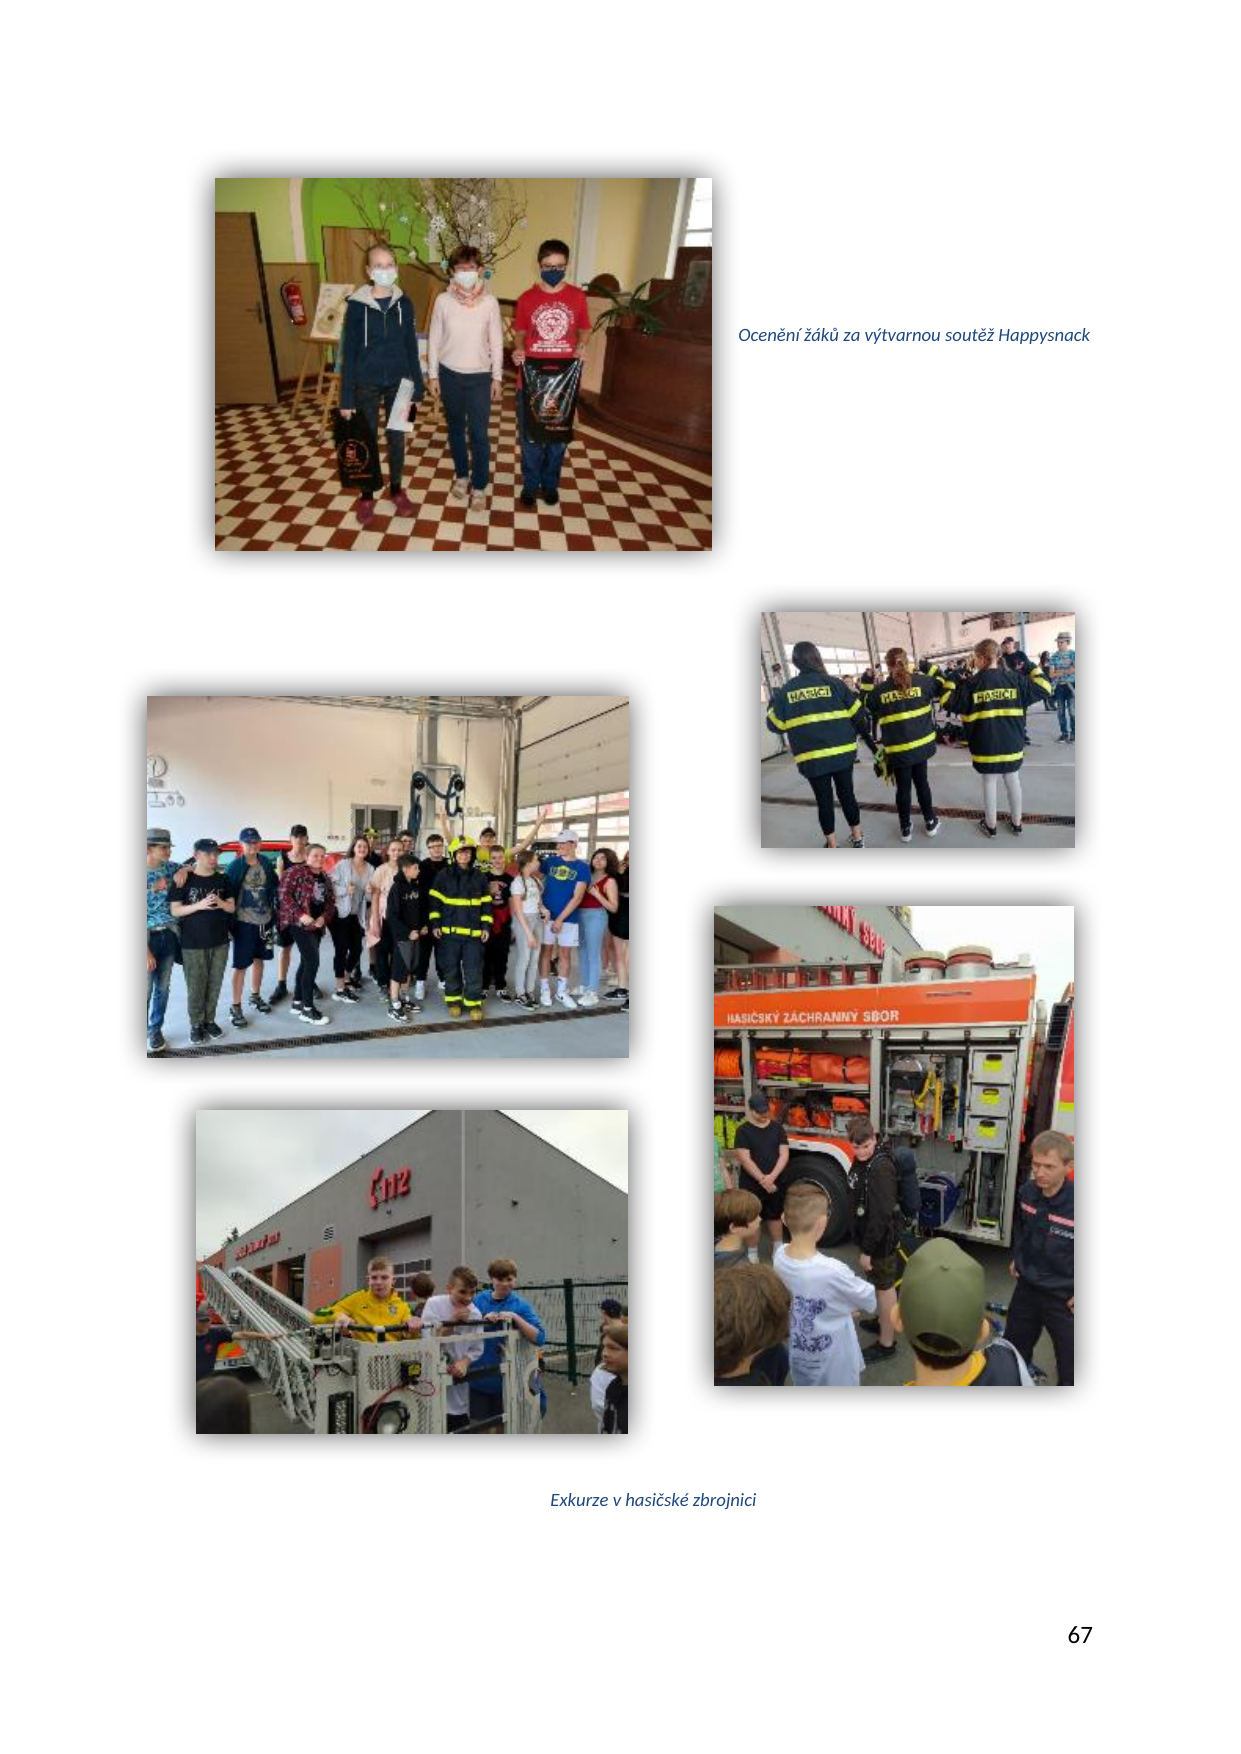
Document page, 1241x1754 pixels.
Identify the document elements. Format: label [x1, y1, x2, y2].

picture [714, 906, 1074, 1386]
picture [215, 178, 712, 551]
picture [147, 696, 629, 1058]
picture [196, 1110, 628, 1434]
picture [761, 612, 1075, 848]
